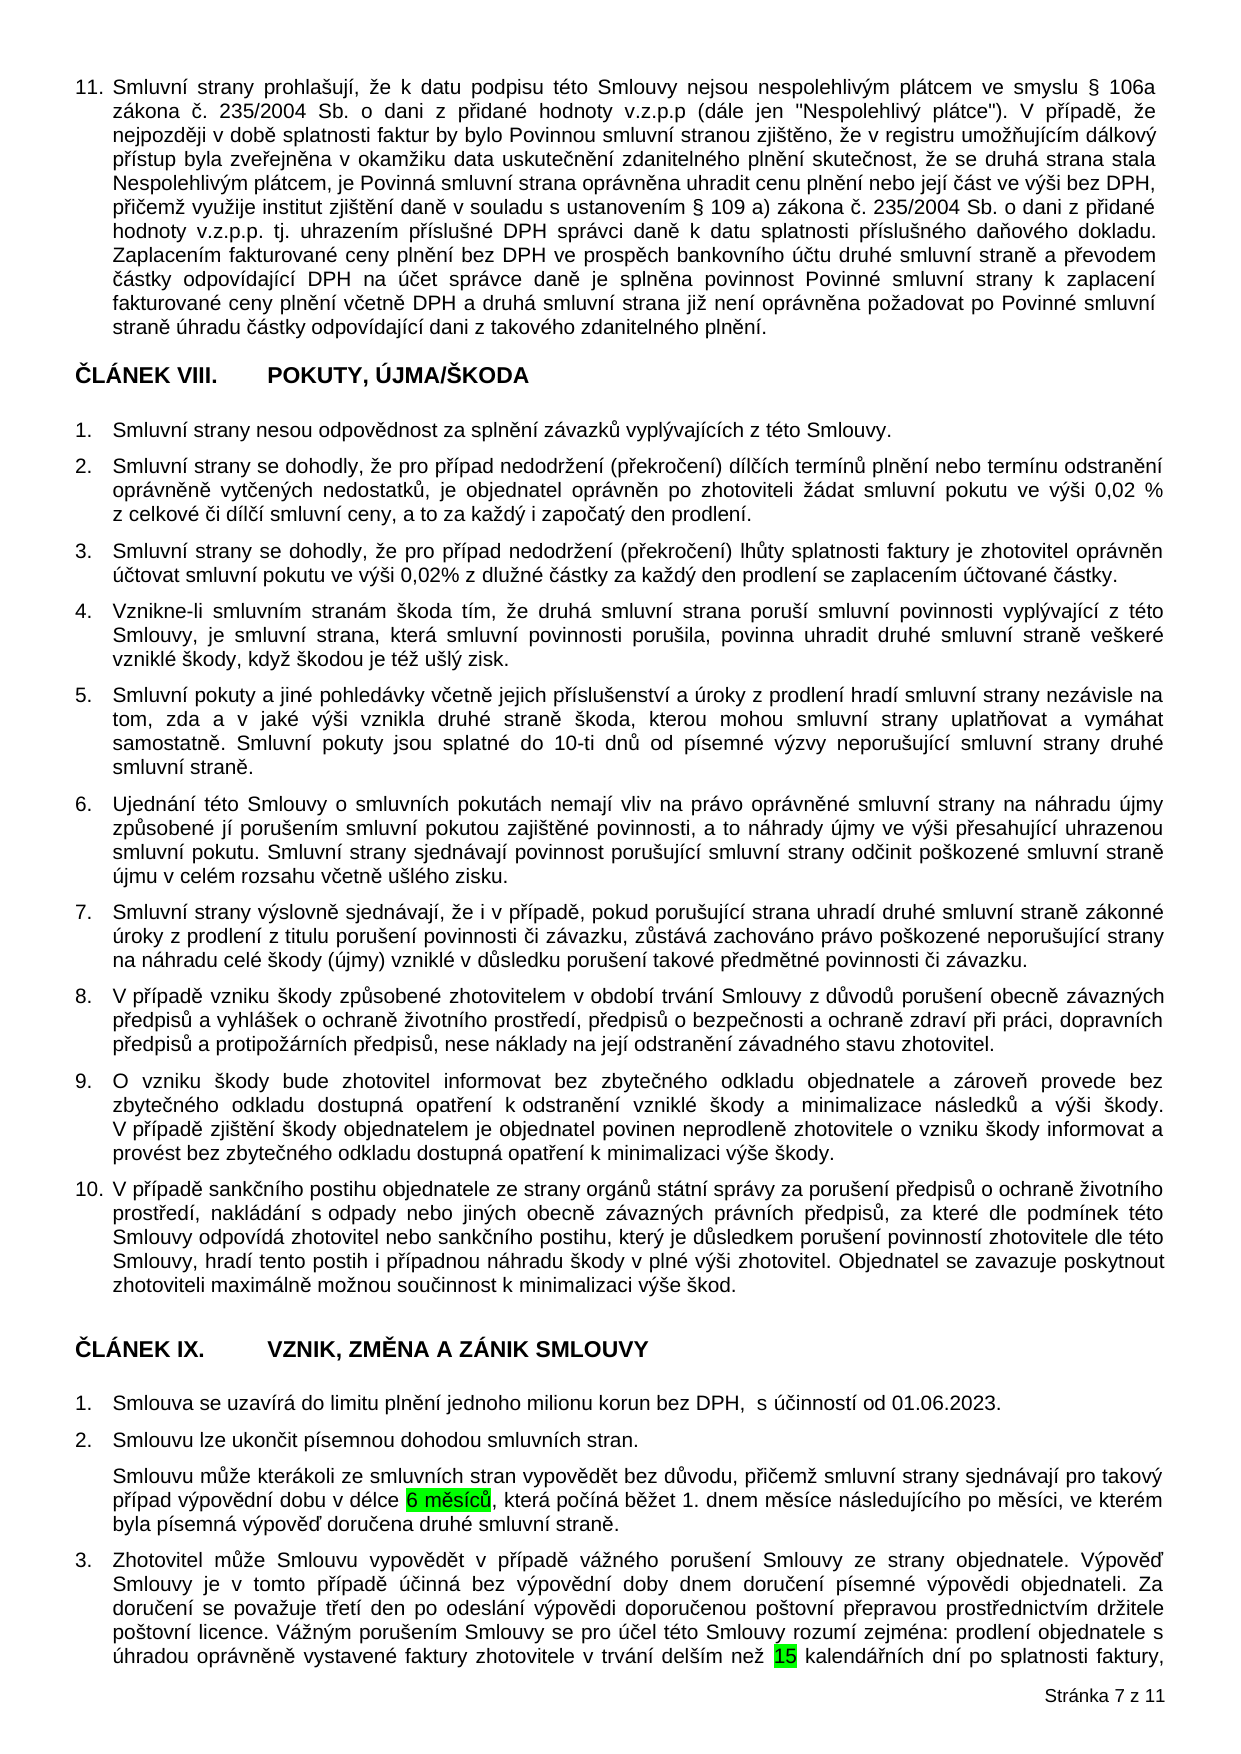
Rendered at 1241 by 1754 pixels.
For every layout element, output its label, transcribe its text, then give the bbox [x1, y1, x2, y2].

list Smluvní strany prohlašují, že k datu podpisu této Smlouvy nejsou nespolehlivým plátcem ve smyslu § 106a zákona č. 235/2004 Sb. o dani z přidané hodnoty v.z.p.p (dále jen "Nespolehlivý plátce"). V případě, že nejpozději v době splatnosti faktur by bylo Povinnou smluvní stranou zjištěno, že v registru umožňujícím dálkový přístup byla zveřejněna v okamžiku data uskutečnění zdanitelného plnění skutečnost, že se druhá strana stala Nespolehlivým plátcem, je Povinná smluvní strana oprávněna uhradit cenu plnění nebo její část ve výši bez DPH, přičemž využije institut zjištění daně v souladu s ustanovením § 109 a) zákona č. 235/2004 Sb. o dani z přidané hodnoty v.z.p.p. tj. uhrazením příslušné DPH správci daně k datu splatnosti příslušného daňového dokladu. Zaplacením fakturované ceny plnění bez DPH ve prospěch bankovního účtu druhé smluvní straně a převodem částky odpovídající DPH na účet správce daně je splněna povinnost Povinné smluvní strany k zaplacení fakturované ceny plnění včetně DPH a druhá smluvní strana již není oprávněna požadovat po Povinné smluvní straně úhradu částky odpovídající dani z takového zdanitelného plnění. [75, 75, 1158, 338]
list Smlouvu lze ukončit písemnou dohodou smluvních stran. [75, 1427, 1165, 1451]
list Ujednání této Smlouvy o smluvních pokutách nemají vliv na právo oprávněné smluvní strany na náhradu újmy způsobené jí porušením smluvní pokutou zajištěné povinnosti, a to náhrady újmy ve výši přesahující uhrazenou smluvní pokutu. Smluvní strany sjednávají povinnost porušující smluvní strany odčinit poškozené smluvní straně újmu v celém rozsahu včetně ušlého zisku. [75, 792, 1165, 887]
list V případě sankčního postihu objednatele ze strany orgánů státní správy za porušení předpisů o ochraně životního prostředí, nakládání s odpady nebo jiných obecně závazných právních předpisů, za které dle podmínek této Smlouvy odpovídá zhotovitel nebo sankčního postihu, který je důsledkem porušení povinností zhotovitele dle této Smlouvy, hradí tento postih i případnou náhradu škody v plné výši zhotovitel. Objednatel se zavazuje poskytnout zhotoviteli maximálně možnou součinnost k minimalizaci výše škod. [75, 1177, 1165, 1297]
list VZNIK, ZMĚNA A ZÁNIK SMLOUVY [75, 1336, 1165, 1362]
list Smluvní strany se dohodly, že pro případ nedodržení (překročení) dílčích termínů plnění nebo termínu odstranění oprávněně vytčených nedostatků, je objednatel oprávněn po zhotoviteli žádat smluvní pokutu ve výši 0,02 % z celkové či dílčí smluvní ceny, a to za každý i započatý den prodlení. [75, 454, 1165, 526]
list Vznikne-li smluvním stranám škoda tím, že druhá smluvní strana poruší smluvní povinnosti vyplývající z této Smlouvy, je smluvní strana, která smluvní povinnosti porušila, povinna uhradit druhé smluvní straně veškeré vzniklé škody, když škodou je též ušlý zisk. [75, 599, 1165, 671]
list Smluvní strany se dohodly, že pro případ nedodržení (překročení) lhůty splatnosti faktury je zhotovitel oprávněn účtovat smluvní pokutu ve výši 0,02% z dlužné částky za každý den prodlení se zaplacením účtované částky. [75, 538, 1165, 586]
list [75, 1548, 1165, 1668]
list Smluvní strany nesou odpovědnost za splnění závazků vyplývajících z této Smlouvy. [75, 418, 1165, 442]
table_header Smlouvu může kterákoli ze smluvních stran vypovědět bez důvodu, přičemž smluvní strany sjednávají pro takový případ výpovědní dobu v délce 6 měsíců, která počíná běžet 1. dnem měsíce následujícího po měsíci, ve kterém byla písemná výpověď doručena druhé smluvní straně. [113, 1451, 1164, 1536]
list O vzniku škody bude zhotovitel informovat bez zbytečného odkladu objednatele a zároveň provede bez zbytečného odkladu dostupná opatření k odstranění vzniklé škody a minimalizace následků a výši škody. V případě zjištění škody objednatelem je objednatel povinen neprodleně zhotovitele o vzniku škody informovat a provést bez zbytečného odkladu dostupná opatření k minimalizaci výše škody. [75, 1069, 1165, 1164]
list Smluvní pokuty a jiné pohledávky včetně jejich příslušenství a úroky z prodlení hradí smluvní strany nezávisle na tom, zda a v jaké výši vznikla druhé straně škoda, kterou mohou smluvní strany uplatňovat a vymáhat samostatně. Smluvní pokuty jsou splatné do 10-ti dnů od písemné výzvy neporušující smluvní strany druhé smluvní straně. [75, 683, 1165, 779]
list POKUTY, ÚJMA/ŠKODA [75, 362, 1165, 389]
list V případě vzniku škody způsobené zhotovitelem v období trvání Smlouvy z důvodů porušení obecně závazných předpisů a vyhlášek o ochraně životního prostředí, předpisů o bezpečnosti a ochraně zdraví při práci, dopravních předpisů a protipožárních předpisů, nese náklady na její odstranění závadného stavu zhotovitel. [75, 984, 1165, 1056]
list Smluvní strany výslovně sjednávají, že i v případě, pokud porušující strana uhradí druhé smluvní straně zákonné úroky z prodlení z titulu porušení povinnosti či závazku, zůstává zachováno právo poškozené neporušující strany na náhradu celé škody (újmy) vzniklé v důsledku porušení takové předmětné povinnosti či závazku. [75, 900, 1165, 972]
list Smlouva se uzavírá do limitu plnění jednoho milionu korun bez DPH, s účinností od 01.06.2023. [75, 1391, 1158, 1415]
